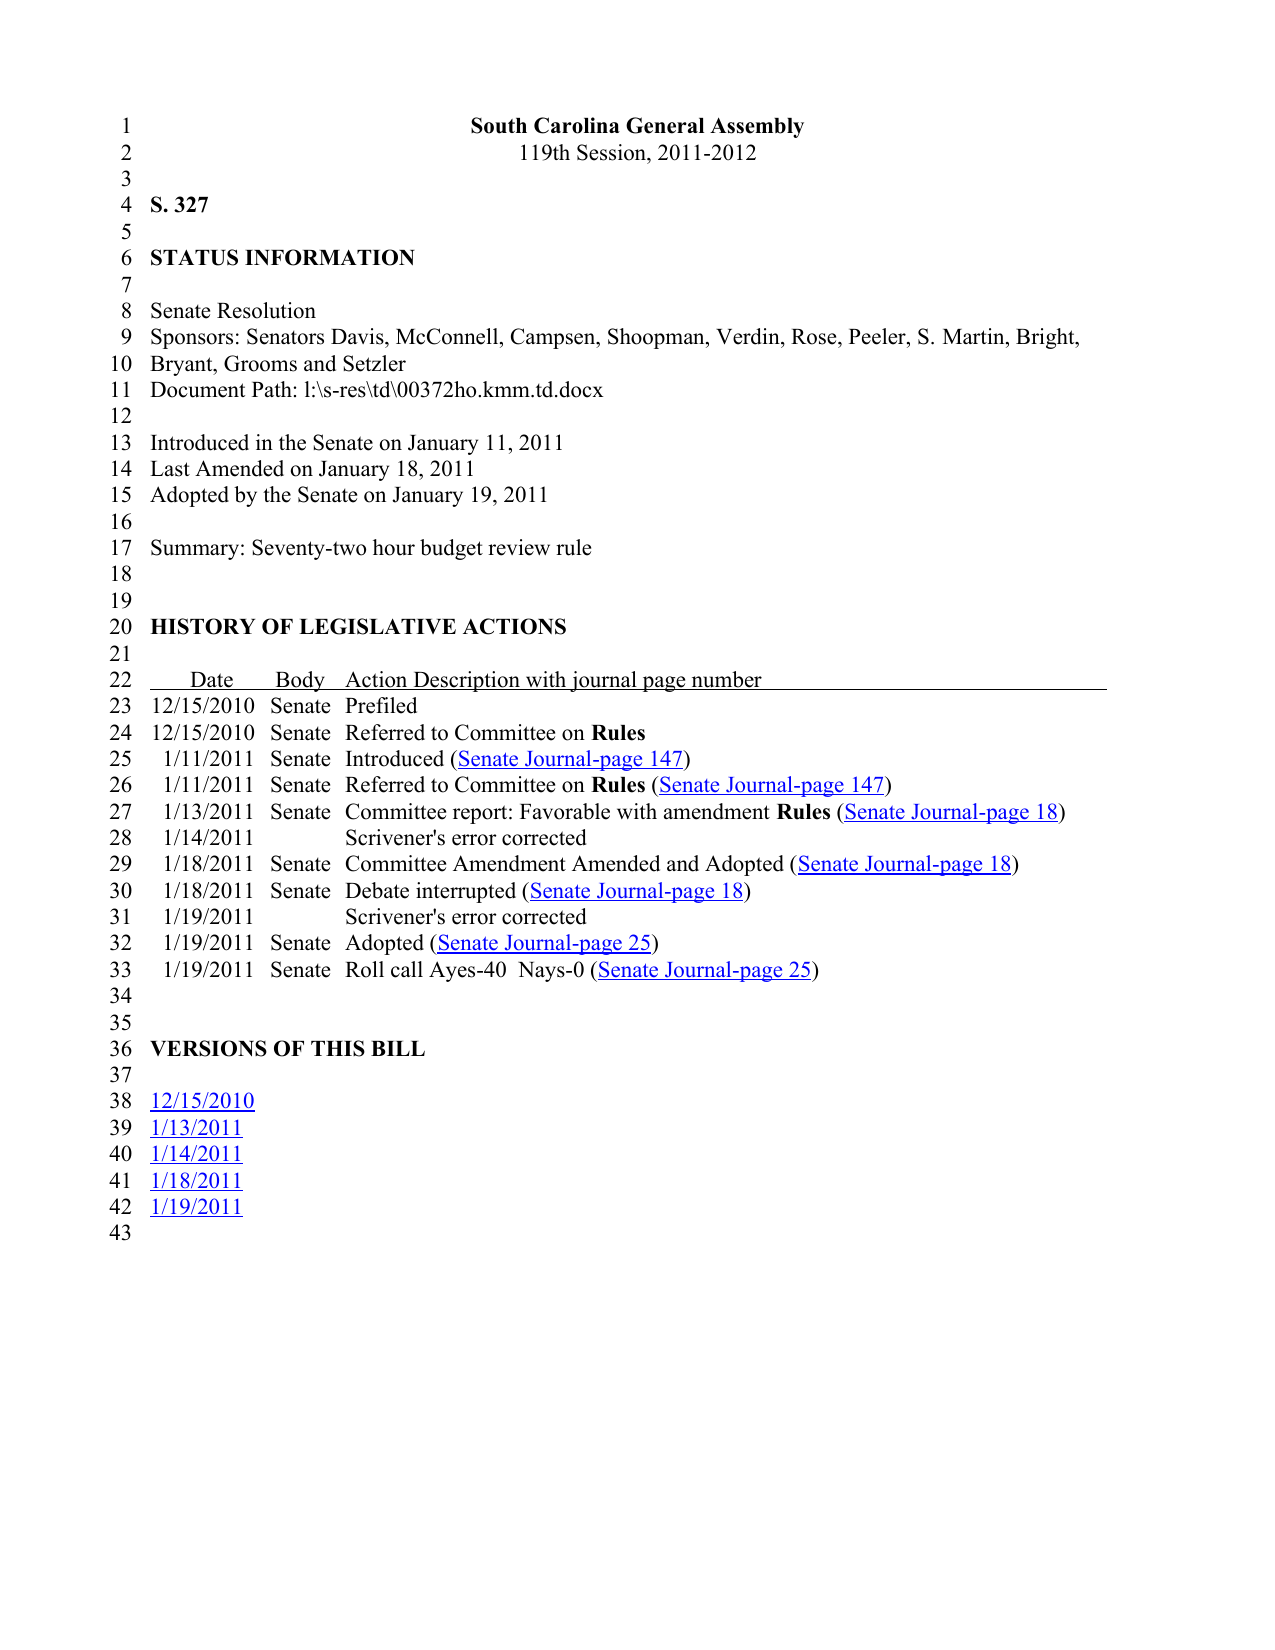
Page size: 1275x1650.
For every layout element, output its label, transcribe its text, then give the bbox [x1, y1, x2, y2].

text Senate Resolution [150, 297, 1125, 323]
text 1/18/2011 Senate Debate interrupted (Senate Journal-page 18) [150, 877, 1125, 903]
text 1/13/2011 [150, 1114, 1125, 1140]
text Introduced in the Senate on January 11, 2011 [150, 429, 1125, 455]
text South Carolina General Assembly [150, 112, 1125, 139]
text Summary: Seventy-two hour budget review rule [150, 534, 1125, 561]
text 1/19/2011 Scrivener's error corrected [150, 903, 1125, 929]
text VERSIONS OF THIS BILL [150, 1035, 1125, 1061]
text 1/19/2011 Senate Adopted (Senate Journal-page 25) [150, 929, 1125, 956]
text 1/11/2011 Senate Referred to Committee on Rules (Senate Journal-page 147) [150, 771, 1125, 798]
text Date Body Action Description with journal page number [150, 666, 1125, 692]
text 1/19/2011 [150, 1193, 1125, 1219]
text 12/15/2010 Senate Referred to Committee on Rules [150, 719, 1125, 745]
text STATUS INFORMATION [150, 244, 1125, 271]
text 1/14/2011 [150, 1140, 1125, 1167]
text 1/19/2011 Senate Roll call Ayes-40 Nays-0 (Senate Journal-page 25) [150, 956, 1125, 982]
text Sponsors: Senators Davis, McConnell, Campsen, Shoopman, Verdin, Rose, Peeler, S. Martin, Bright, Bryant, Grooms and Setzler [150, 323, 1125, 376]
text S. 327 [150, 192, 1125, 218]
text Document Path: l:\s-res\td\00372ho.kmm.td.docx [150, 376, 1125, 402]
text 1/11/2011 Senate Introduced (Senate Journal-page 147) [150, 745, 1125, 771]
text 1/18/2011 Senate Committee Amendment Amended and Adopted (Senate Journal-page 18) [150, 850, 1125, 877]
text 119th Session, 2011-2012 [150, 139, 1125, 165]
text 1/18/2011 [150, 1167, 1125, 1193]
text 1/14/2011 Scrivener's error corrected [150, 824, 1125, 850]
text HISTORY OF LEGISLATIVE ACTIONS [150, 613, 1125, 639]
text 1/13/2011 Senate Committee report: Favorable with amendment Rules (Senate Journal-page 18) [150, 798, 1125, 824]
text 12/15/2010 [150, 1088, 1125, 1114]
text 12/15/2010 Senate Prefiled [150, 692, 1125, 719]
text Adopted by the Senate on January 19, 2011 [150, 481, 1125, 508]
text Last Amended on January 18, 2011 [150, 455, 1125, 481]
